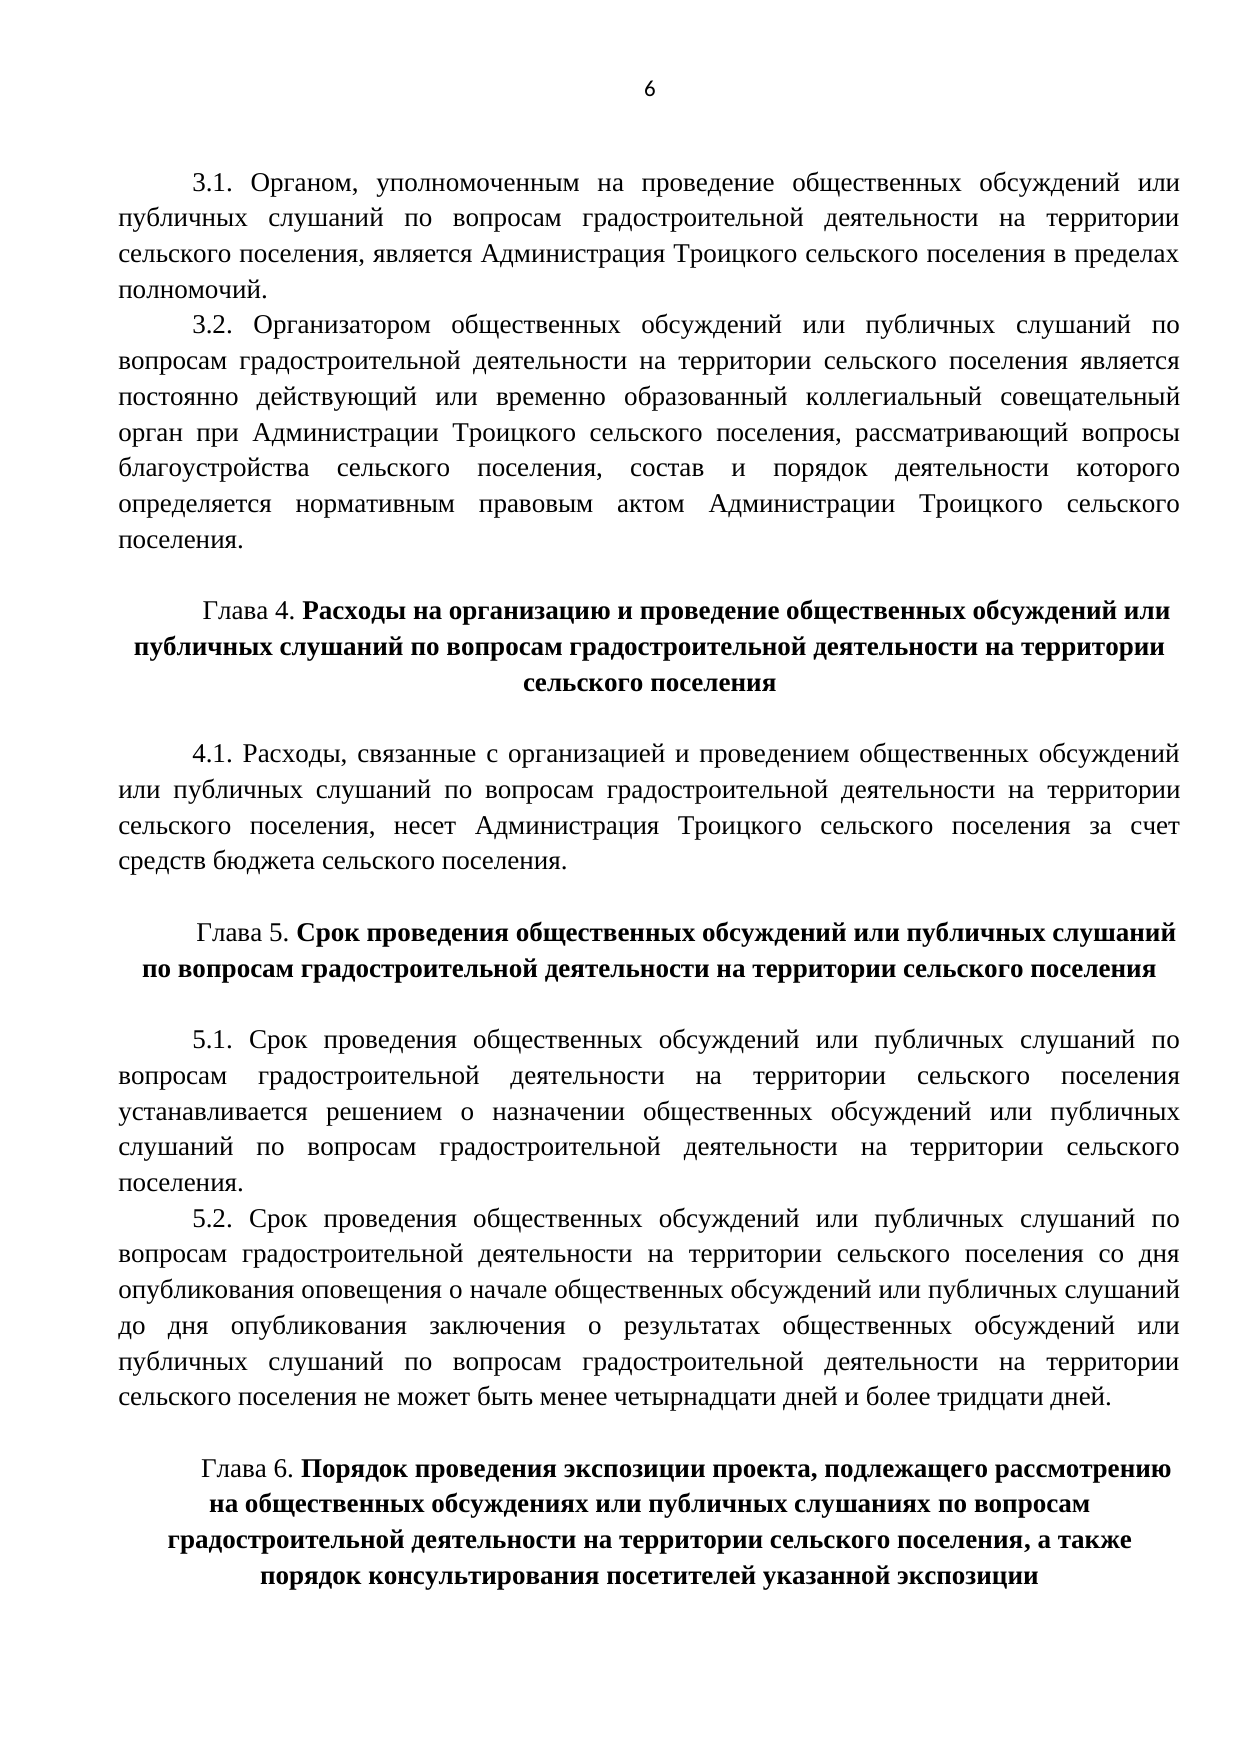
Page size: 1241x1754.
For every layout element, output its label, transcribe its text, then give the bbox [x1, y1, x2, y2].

text 3.1. Органом, уполномоченным на проведение общественных обсуждений или публичных слушаний по вопросам градостроительной деятельности на территории сельского поселения, является Администрация Троицкого сельского поселения в пределах полномочий. [118, 166, 1181, 304]
text 5.1. Срок проведения общественных обсуждений или публичных слушаний по вопросам градостроительной деятельности на территории сельского поселения устанавливается решением о назначении общественных обсуждений или публичных слушаний по вопросам градостроительной деятельности на территории сельского поселения. [118, 1023, 1181, 1197]
text 3.2. Организатором общественных обсуждений или публичных слушаний по вопросам градостроительной деятельности на территории сельского поселения является постоянно действующий или временно образованный коллегиальный совещательный орган при Администрации Троицкого сельского поселения, рассматривающий вопросы благоустройства сельского поселения, состав и порядок деятельности которого определяется нормативным правовым актом Администрации Троицкого сельского поселения. [118, 308, 1181, 554]
text Глава 6. Порядок проведения экспозиции проекта, подлежащего рассмотрению на общественных обсуждениях или публичных слушаниях по вопросам градостроительной деятельности на территории сельского поселения, а также порядок консультирования посетителей указанной экспозиции [118, 1452, 1181, 1590]
text 4.1. Расходы, связанные с организацией и проведением общественных обсуждений или публичных слушаний по вопросам градостроительной деятельности на территории сельского поселения, несет Администрация Троицкого сельского поселения за счет средств бюджета сельского поселения. [118, 737, 1181, 876]
text Глава 5. Срок проведения общественных обсуждений или публичных слушаний по вопросам градостроительной деятельности на территории сельского поселения [118, 916, 1181, 983]
text Глава 4. Расходы на организацию и проведение общественных обсуждений или публичных слушаний по вопросам градостроительной деятельности на территории сельского поселения [118, 594, 1181, 697]
text 5.2. Срок проведения общественных обсуждений или публичных слушаний по вопросам градостроительной деятельности на территории сельского поселения со дня опубликования оповещения о начале общественных обсуждений или публичных слушаний до дня опубликования заключения о результатах общественных обсуждений или публичных слушаний по вопросам градостроительной деятельности на территории сельского поселения не может быть менее четырнадцати дней и более тридцати дней. [118, 1202, 1181, 1412]
